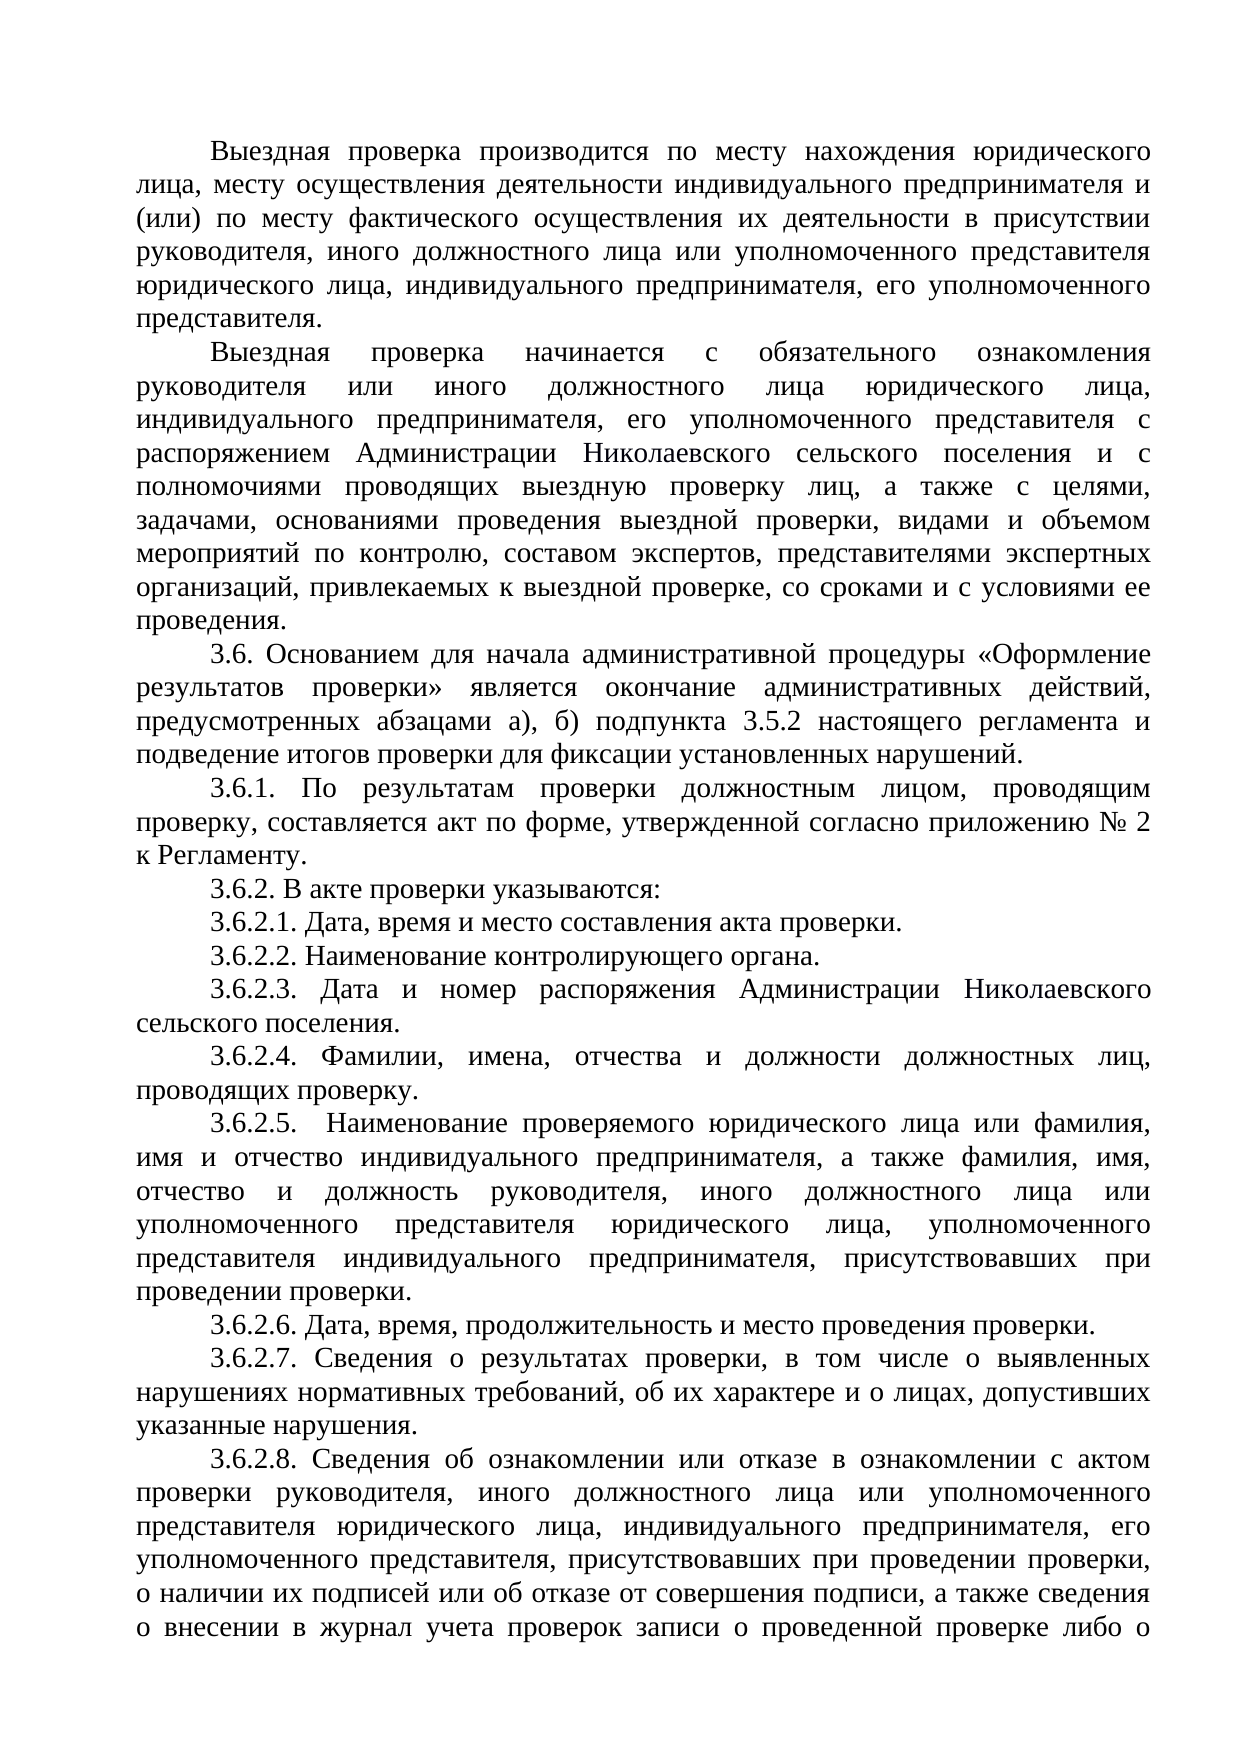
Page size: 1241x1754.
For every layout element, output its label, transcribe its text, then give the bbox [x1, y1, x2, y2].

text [136, 1441, 1152, 1642]
text 3.6. Основанием для начала административной процедуры «Оформление результатов проверки» является окончание административных действий, предусмотренных абзацами а), б) подпункта 3.5.2 настоящего регламента и подведение итогов проверки для фиксации установленных нарушений. [136, 636, 1152, 770]
text 3.6.2.7. Сведения о результатах проверки, в том числе о выявленных нарушениях нормативных требований, об их характере и о лицах, допустивших указанные нарушения. [136, 1340, 1152, 1441]
text 3.6.2.4. Фамилии, имена, отчества и должности должностных лиц, проводящих проверку. [136, 1038, 1152, 1106]
text 3.6.2. В акте проверки указываются: [136, 871, 1152, 904]
text Выездная проверка начинается с обязательного ознакомления руководителя или иного должностного лица юридического лица, индивидуального предпринимателя, его уполномоченного представителя с распоряжением Администрации Николаевского сельского поселения и с полномочиями проводящих выездную проверку лиц, а также с целями, задачами, основаниями проведения выездной проверки, видами и объемом мероприятий по контролю, составом экспертов, представителями экспертных организаций, привлекаемых к выездной проверке, со сроками и с условиями ее проведения. [136, 334, 1152, 636]
text 3.6.2.3. Дата и номер распоряжения Администрации Николаевского сельского поселения. [136, 971, 1152, 1038]
text 3.6.2.5. Наименование проверяемого юридического лица или фамилия, имя и отчество индивидуального предпринимателя, а также фамилия, имя, отчество и должность руководителя, иного должностного лица или уполномоченного представителя юридического лица, уполномоченного представителя индивидуального предпринимателя, присутствовавших при проведении проверки. [136, 1106, 1152, 1307]
text 3.6.2.1. Дата, время и место составления акта проверки. [136, 904, 1152, 938]
text 3.6.2.2. Наименование контролирующего органа. [136, 938, 1152, 971]
text 3.6.2.6. Дата, время, продолжительность и место проведения проверки. [136, 1307, 1152, 1340]
text 3.6.1. По результатам проверки должностным лицом, проводящим проверку, составляется акт по форме, утвержденной согласно приложению № 2 к Регламенту. [136, 770, 1152, 871]
text Выездная проверка производится по месту нахождения юридического лица, месту осуществления деятельности индивидуального предпринимателя и (или) по месту фактического осуществления их деятельности в присутствии руководителя, иного должностного лица или уполномоченного представителя юридического лица, индивидуального предпринимателя, его уполномоченного представителя. [136, 133, 1152, 334]
